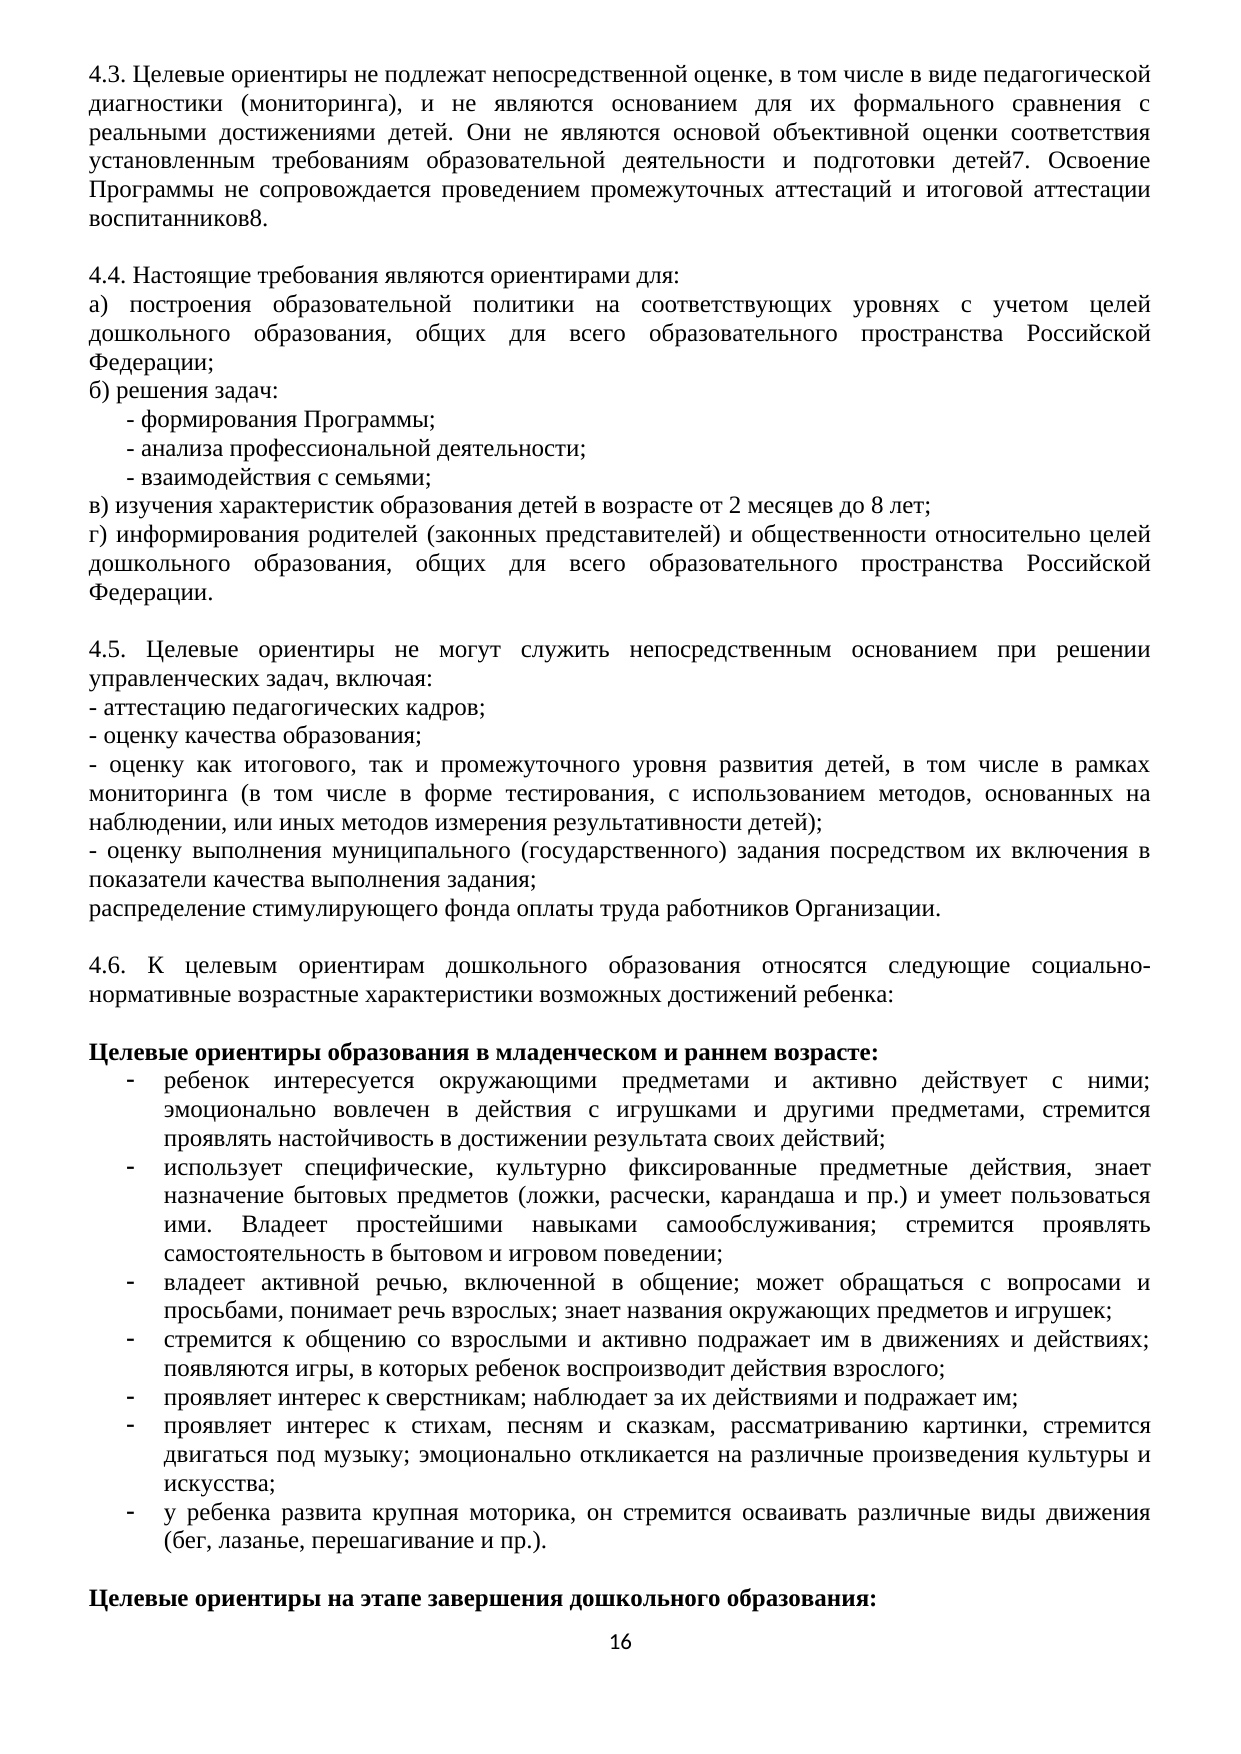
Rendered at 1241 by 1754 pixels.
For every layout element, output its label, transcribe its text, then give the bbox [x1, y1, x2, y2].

list владеет активной речью, включенной в общение; может обращаться с вопросами и просьбами, понимает речь взрослых; знает названия окружающих предметов и игрушек; [126, 1267, 1152, 1324]
text Целевые ориентиры на этапе завершения дошкольного образования: [89, 1583, 1152, 1612]
text - оценку качества образования; [89, 720, 1152, 749]
list ребенок интересуется окружающими предметами и активно действует с ними; эмоционально вовлечен в действия с игрушками и другими предметами, стремится проявлять настойчивость в достижении результата своих действий; [126, 1065, 1152, 1152]
text распределение стимулирующего фонда оплаты труда работников Организации. [89, 893, 1152, 922]
list у ребенка развита крупная моторика, он стремится осваивать различные виды движения (бег, лазанье, перешагивание и пр.). [126, 1497, 1152, 1554]
list проявляет интерес к стихам, песням и сказкам, рассматриванию картинки, стремится двигаться под музыку; эмоционально откликается на различные произведения культуры и искусства; [126, 1410, 1152, 1497]
text - анализа профессиональной деятельности; [126, 433, 1152, 462]
text Целевые ориентиры образования в младенческом и раннем возрасте: [89, 1037, 1152, 1065]
text 4.6. К целевым ориентирам дошкольного образования относятся следующие социально-нормативные возрастные характеристики возможных достижений ребенка: [89, 950, 1152, 1008]
list стремится к общению со взрослыми и активно подражает им в движениях и действиях; появляются игры, в которых ребенок воспроизводит действия взрослого; [126, 1324, 1152, 1382]
text б) решения задач: [89, 375, 1152, 404]
text 4.3. Целевые ориентиры не подлежат непосредственной оценке, в том числе в виде педагогической диагностики (мониторинга), и не являются основанием для их формального сравнения с реальными достижениями детей. Они не являются основой объективной оценки соответствия установленным требованиям образовательной деятельности и подготовки детей7. Освоение Программы не сопровождается проведением промежуточных аттестаций и итоговой аттестации воспитанников8. [89, 59, 1152, 232]
list использует специфические, культурно фиксированные предметные действия, знает назначение бытовых предметов (ложки, расчески, карандаша и пр.) и умеет пользоваться ими. Владеет простейшими навыками самообслуживания; стремится проявлять самостоятельность в бытовом и игровом поведении; [126, 1152, 1152, 1267]
text - оценку выполнения муниципального (государственного) задания посредством их включения в показатели качества выполнения задания; [89, 835, 1152, 893]
text а) построения образовательной политики на соответствующих уровнях с учетом целей дошкольного образования, общих для всего образовательного пространства Российской Федерации; [89, 289, 1152, 375]
text - формирования Программы; [126, 404, 1152, 433]
list проявляет интерес к сверстникам; наблюдает за их действиями и подражает им; [126, 1382, 1152, 1410]
text - аттестацию педагогических кадров; [89, 692, 1152, 720]
text 4.5. Целевые ориентиры не могут служить непосредственным основанием при решении управленческих задач, включая: [89, 634, 1152, 692]
text 4.4. Настоящие требования являются ориентирами для: [89, 260, 1152, 289]
text - оценку как итогового, так и промежуточного уровня развития детей, в том числе в рамках мониторинга (в том числе в форме тестирования, с использованием методов, основанных на наблюдении, или иных методов измерения результативности детей); [89, 749, 1152, 835]
text - взаимодействия с семьями; [126, 462, 1152, 490]
text в) изучения характеристик образования детей в возрасте от 2 месяцев до 8 лет; [89, 490, 1152, 519]
text г) информирования родителей (законных представителей) и общественности относительно целей дошкольного образования, общих для всего образовательного пространства Российской Федерации. [89, 519, 1152, 605]
